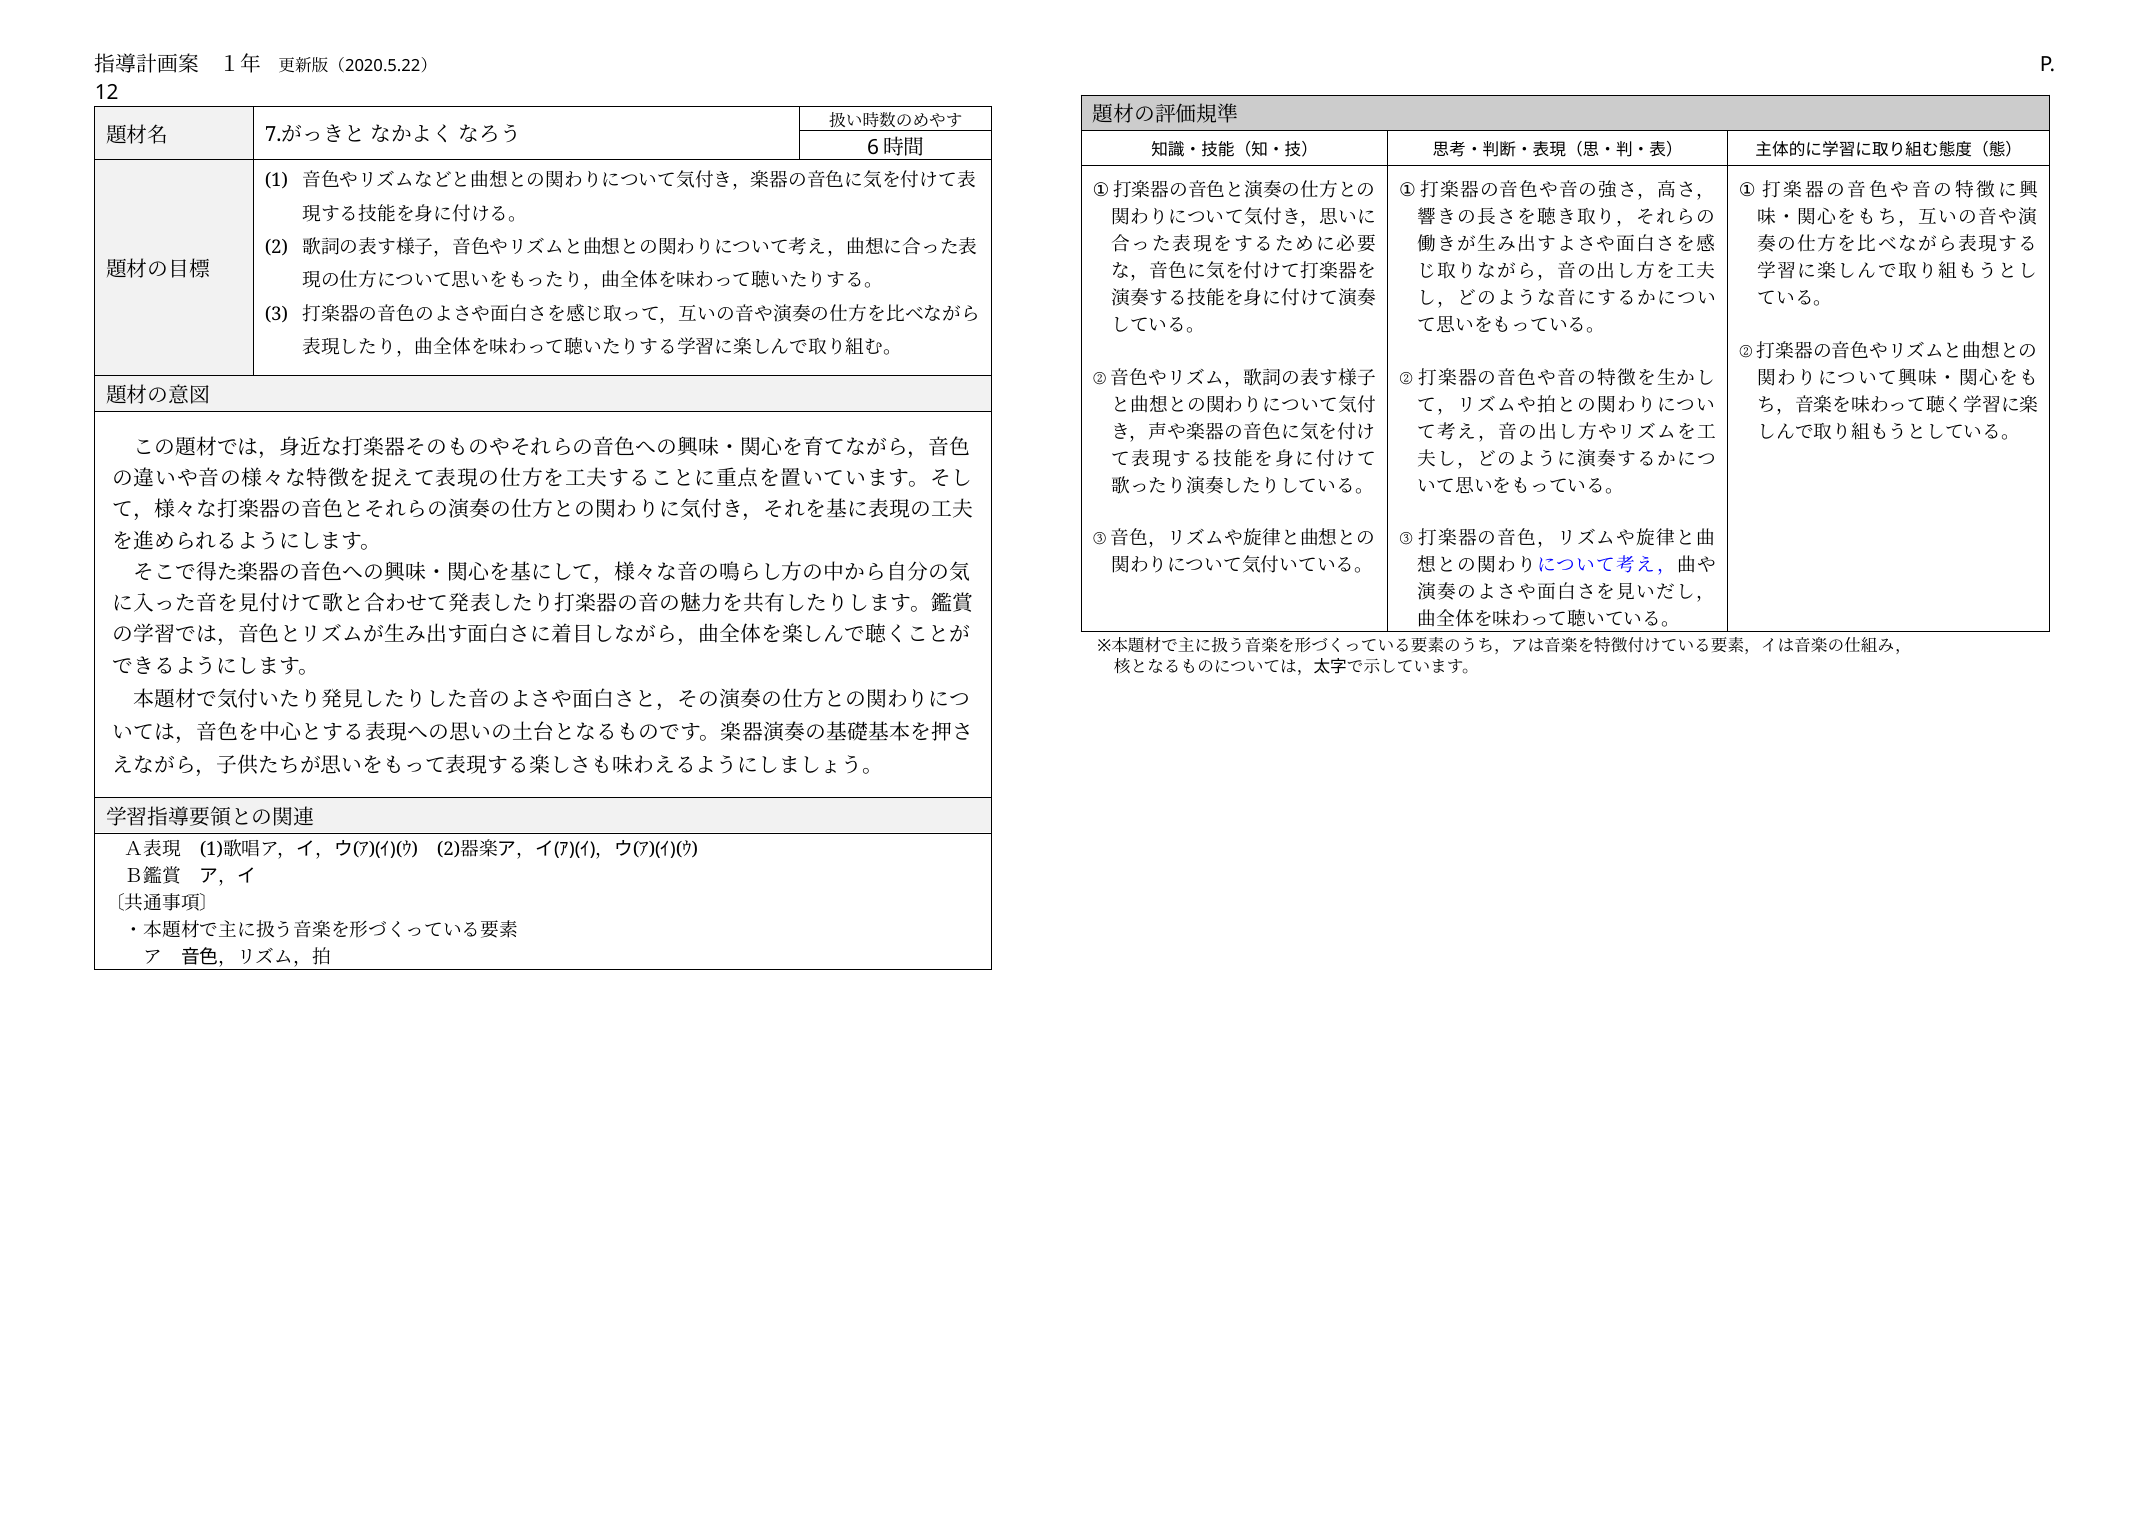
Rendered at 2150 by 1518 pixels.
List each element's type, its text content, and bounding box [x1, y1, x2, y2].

table_cell 主体的に学習に取り組む態度（態） [1728, 131, 2049, 165]
table_header 7.がっきと なかよく なろう [254, 107, 799, 159]
table_cell 音色やリズムなどと曲想との関わりについて気付き，楽器の音色に気を付けて表現する技能を身に付ける。 歌詞の表す様子，音色やリズムと曲想との関わりについて考え，曲想に合った表現の仕方について思いをもったり，曲全体を味わって聴いたりする。 打楽器の音色のよさや面白さを感じ取って，互いの音や演奏の仕方を比べながら表現したり，曲全体を味わって聴いたりする学習に楽しんで取り組む。 [254, 160, 991, 375]
table_cell 知識・技能（知・技） [1082, 131, 1387, 165]
table_cell 思考・判断・表現（思・判・表） [1388, 131, 1727, 165]
table_cell 題材の目標 [95, 160, 253, 375]
table_cell 6時間 [800, 131, 991, 159]
text 核となるものについては，太字で示しています。 [1097, 656, 2055, 677]
table_cell 題材の意図 [95, 376, 991, 411]
table_header 扱い時数のめやす [800, 107, 991, 129]
table_cell 学習指導要領との関連 [95, 798, 991, 832]
table_cell Ａ表現 (1)歌唱ア，イ，ウ(ｱ)(ｲ)(ｳ) (2)器楽ア，イ(ｱ)(ｲ)，ウ(ｱ)(ｲ)(ｳ) Ｂ鑑賞 ア，イ 〔共通事項〕 ・本題材で主に扱う音楽を形づくっている要素 ア 音色，リズム，拍 [95, 834, 991, 969]
table_header 題材名 [95, 107, 253, 159]
table_header 題材の評価規準 [1082, 96, 2049, 130]
table_cell ①打楽器の音色や音の強さ，高さ，響きの長さを聴き取り，それらの働きが生み出すよさや面白さを感じ取りながら，音の出し方を工夫し，どのような音にするかについて思いをもっている。 ②打楽器の音色や音の特徴を生かして，リズムや拍との関わりについて考え，音の出し方やリズムを工夫し，どのように演奏するかについて思いをもっている。 ③打楽器の音色，リズムや旋律と曲想との関わりについて考え，曲や演奏のよさや面白さを見いだし，曲全体を味わって聴いている。 [1388, 166, 1727, 631]
table_cell ①打楽器の音色や音の特徴に興味・関心をもち，互いの音や演奏の仕方を比べながら表現する学習に楽しんで取り組もうとしている。 ②打楽器の音色やリズムと曲想との関わりについて興味・関心をもち，音楽を味わって聴く学習に楽しんで取り組もうとしている。 [1728, 166, 2049, 631]
table_cell この題材では，身近な打楽器そのものやそれらの音色への興味・関心を育てながら，音色の違いや音の様々な特徴を捉えて表現の仕方を工夫することに重点を置いています。そして，様々な打楽器の音色とそれらの演奏の仕方との関わりに気付き，それを基に表現の工夫を進められるようにします。 そこで得た楽器の音色への興味・関心を基にして，様々な音の鳴らし方の中から自分の気に入った音を見付けて歌と合わせて発表したり打楽器の音の魅力を共有したりします。鑑賞の学習では，音色とリズムが生み出す面白さに着目しながら，曲全体を楽しんで聴くことができるようにします。 本題材で気付いたり発見したりした音のよさや面白さと，その演奏の仕方との関わりについては，音色を中心とする表現への思いの土台となるものです。楽器演奏の基礎基本を押さえながら，子供たちが思いをもって表現する楽しさも味わえるようにしましょう。 [95, 412, 991, 797]
text ※本題材で主に扱う音楽を形づくっている要素のうち，アは音楽を特徴付けている要素，イは音楽の仕組み， [1097, 106, 2055, 656]
table_cell ①打楽器の音色と演奏の仕方との関わりについて気付き，思いに合った表現をするために必要な，音色に気を付けて打楽器を演奏する技能を身に付けて演奏している。 ②音色やリズム，歌詞の表す様子と曲想との関わりについて気付き，声や楽器の音色に気を付けて表現する技能を身に付けて歌ったり演奏したりしている。 ③音色，リズムや旋律と曲想との関わりについて気付いている。 [1082, 166, 1387, 631]
